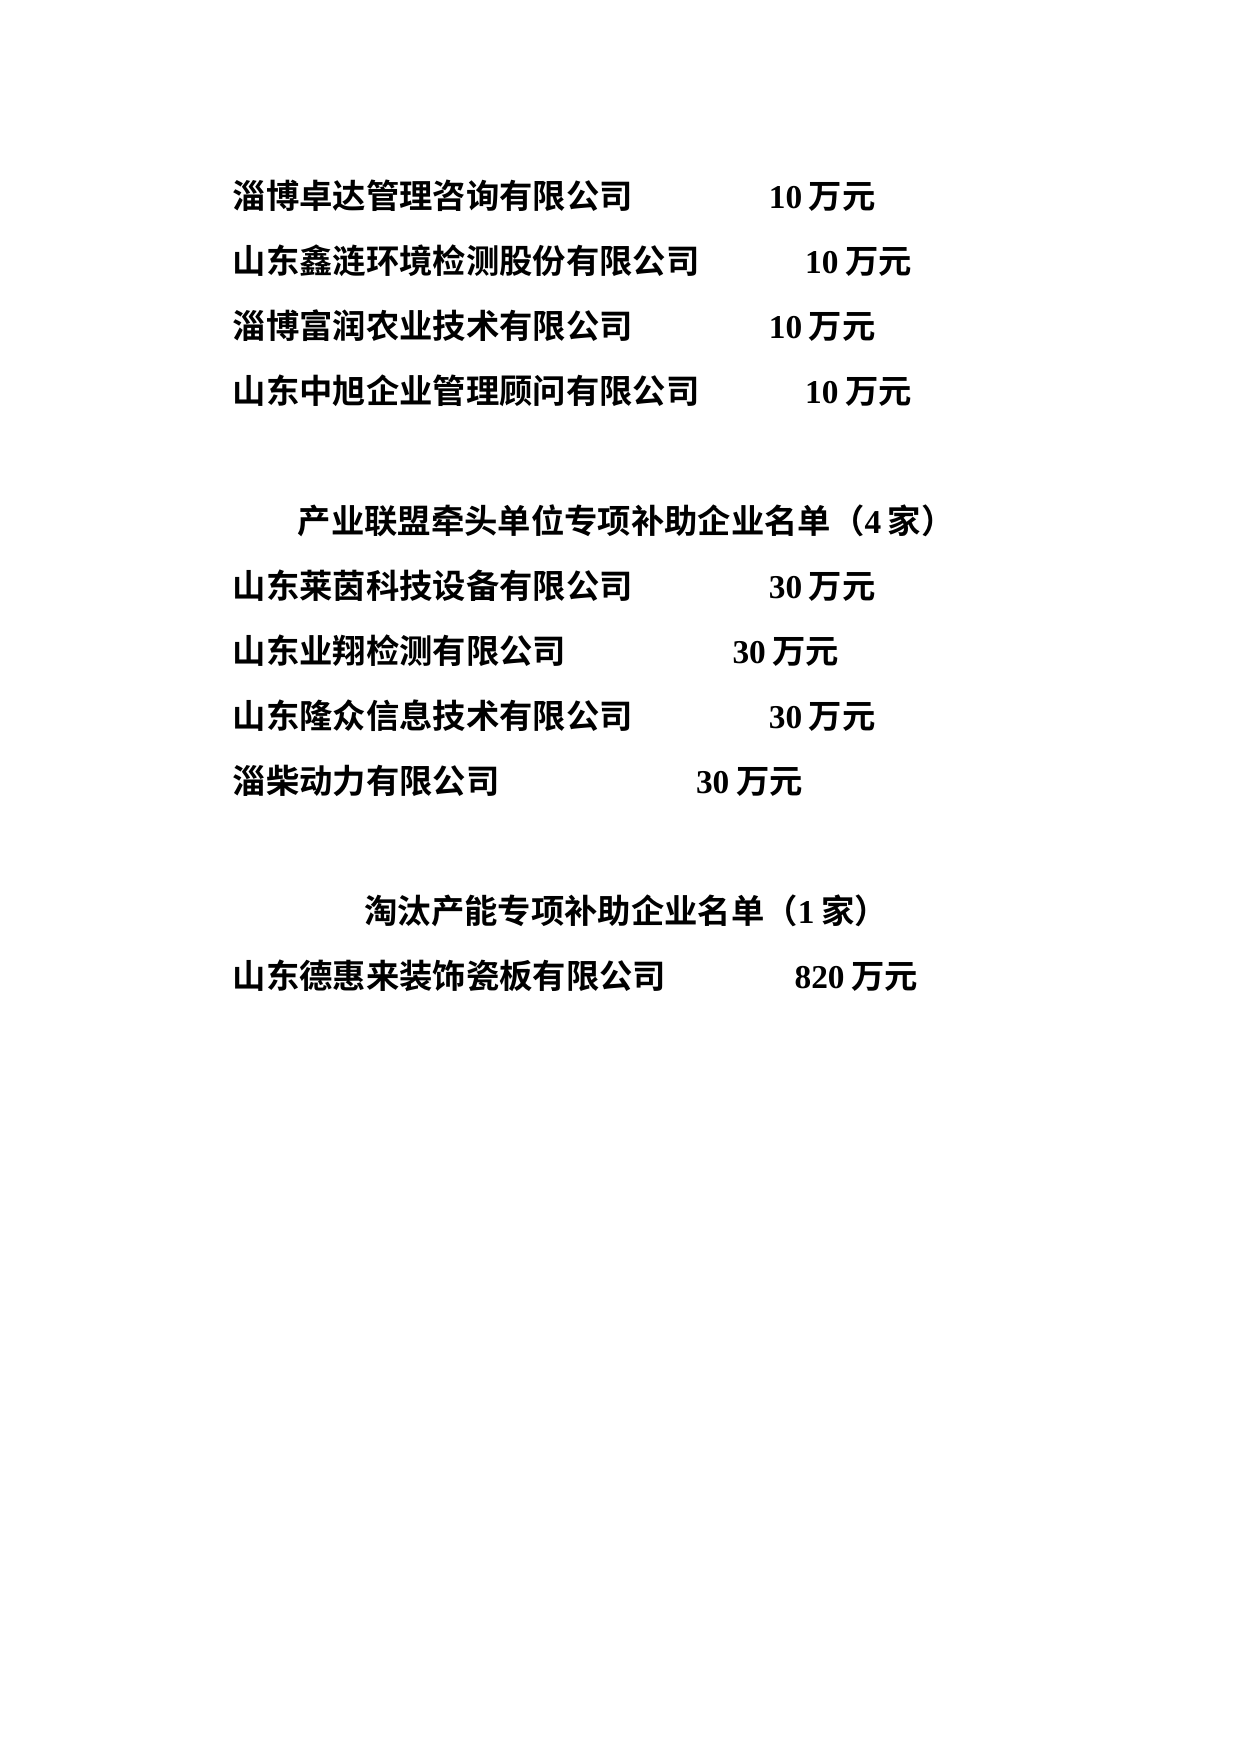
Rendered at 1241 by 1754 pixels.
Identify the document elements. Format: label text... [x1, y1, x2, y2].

text 山东隆众信息技术有限公司 30万元 [165, 682, 1087, 747]
text 山东中旭企业管理顾问有限公司 10万元 [165, 357, 1087, 422]
text 淄博卓达管理咨询有限公司 10万元 [165, 162, 1087, 227]
text 淄柴动力有限公司 30万元 [165, 747, 1087, 812]
text 淘汰产能专项补助企业名单（1家） [165, 877, 1087, 942]
text 产业联盟牵头单位专项补助企业名单（4家） [165, 487, 1087, 552]
text 山东德惠来装饰瓷板有限公司 820万元 [165, 942, 1087, 1007]
text 淄博富润农业技术有限公司 10万元 [165, 292, 1087, 357]
text 山东鑫涟环境检测股份有限公司 10万元 [165, 227, 1087, 292]
text 山东莱茵科技设备有限公司 30万元 [165, 552, 1087, 617]
text 山东业翔检测有限公司 30万元 [165, 617, 1087, 682]
